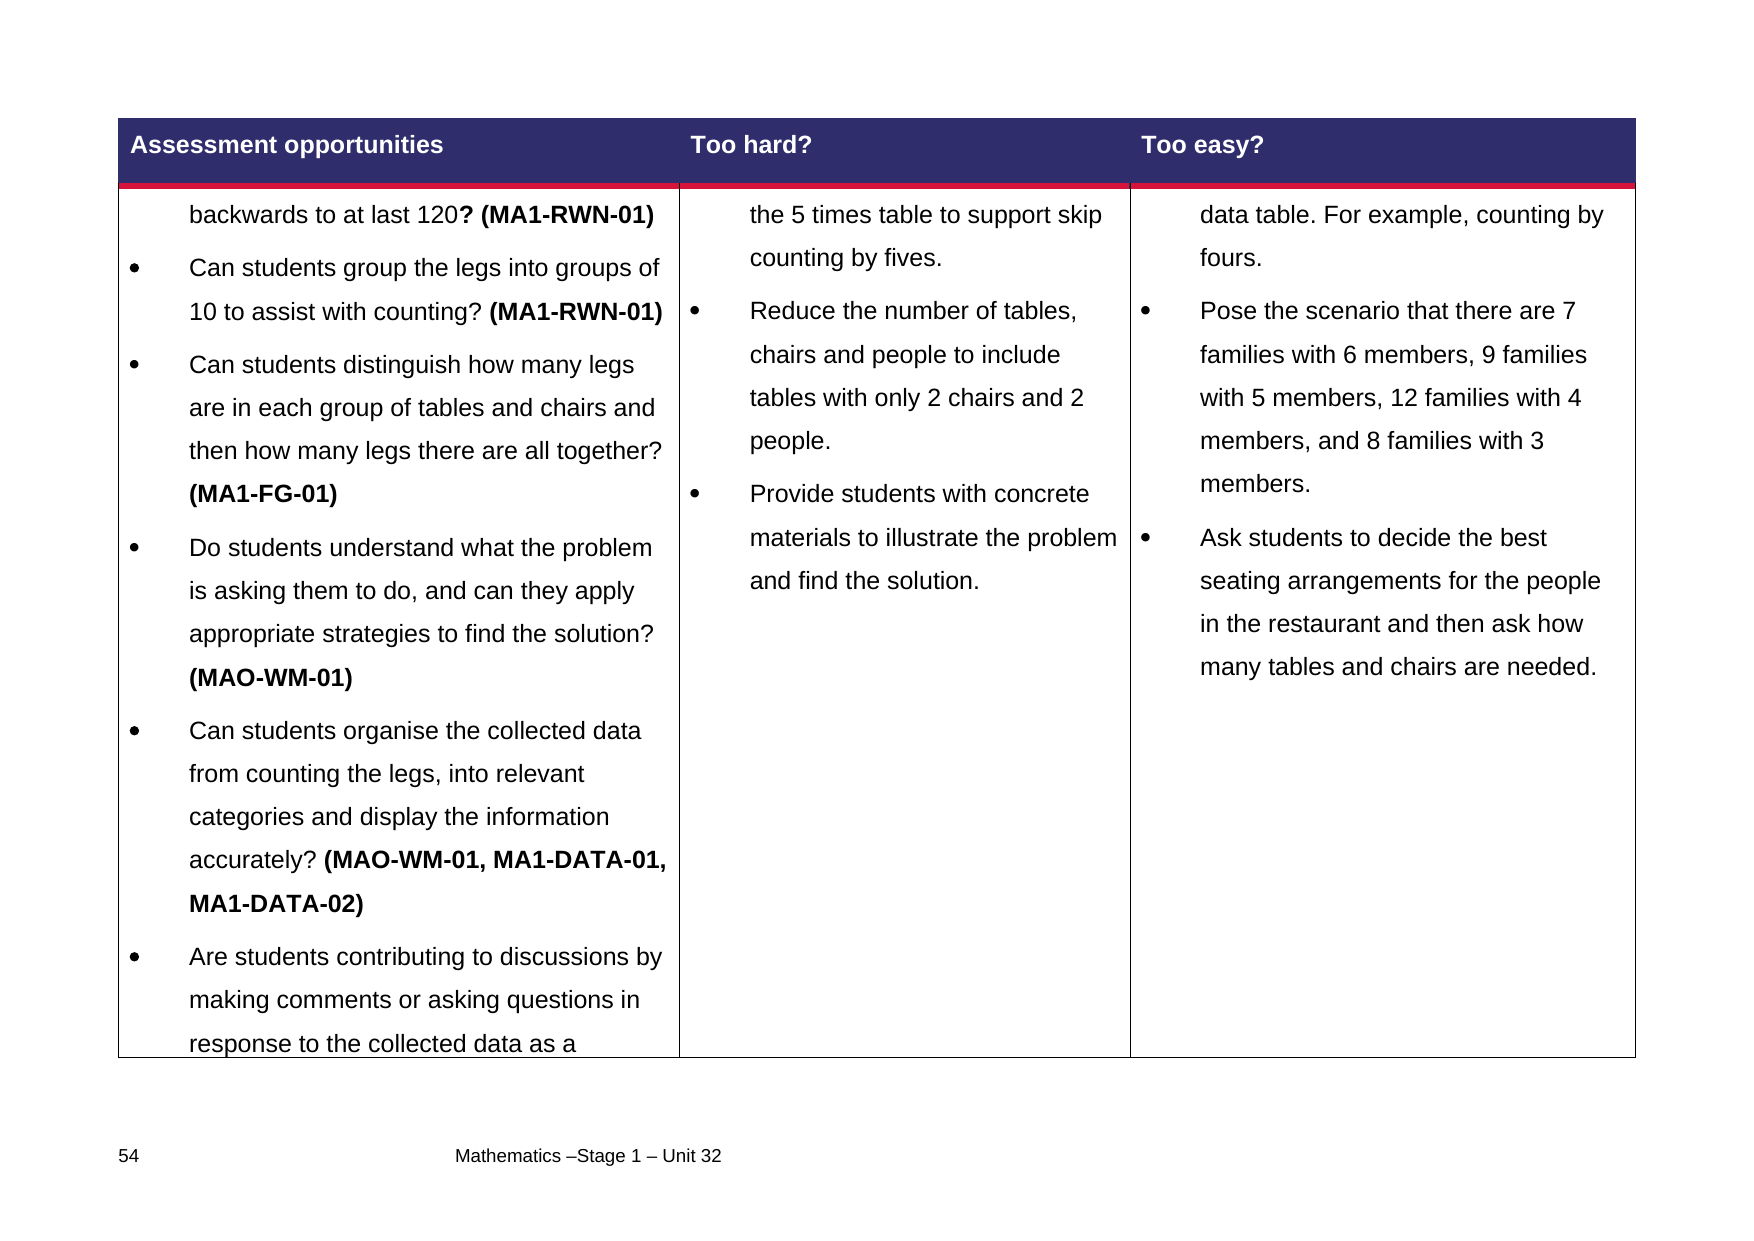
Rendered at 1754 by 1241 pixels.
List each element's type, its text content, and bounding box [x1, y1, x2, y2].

table_header Assessment opportunities [119, 119, 679, 183]
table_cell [680, 189, 1130, 1057]
table_header Too easy? [1130, 119, 1635, 183]
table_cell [119, 189, 679, 1057]
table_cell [1131, 189, 1635, 1057]
table_header Too hard? [680, 119, 1129, 183]
